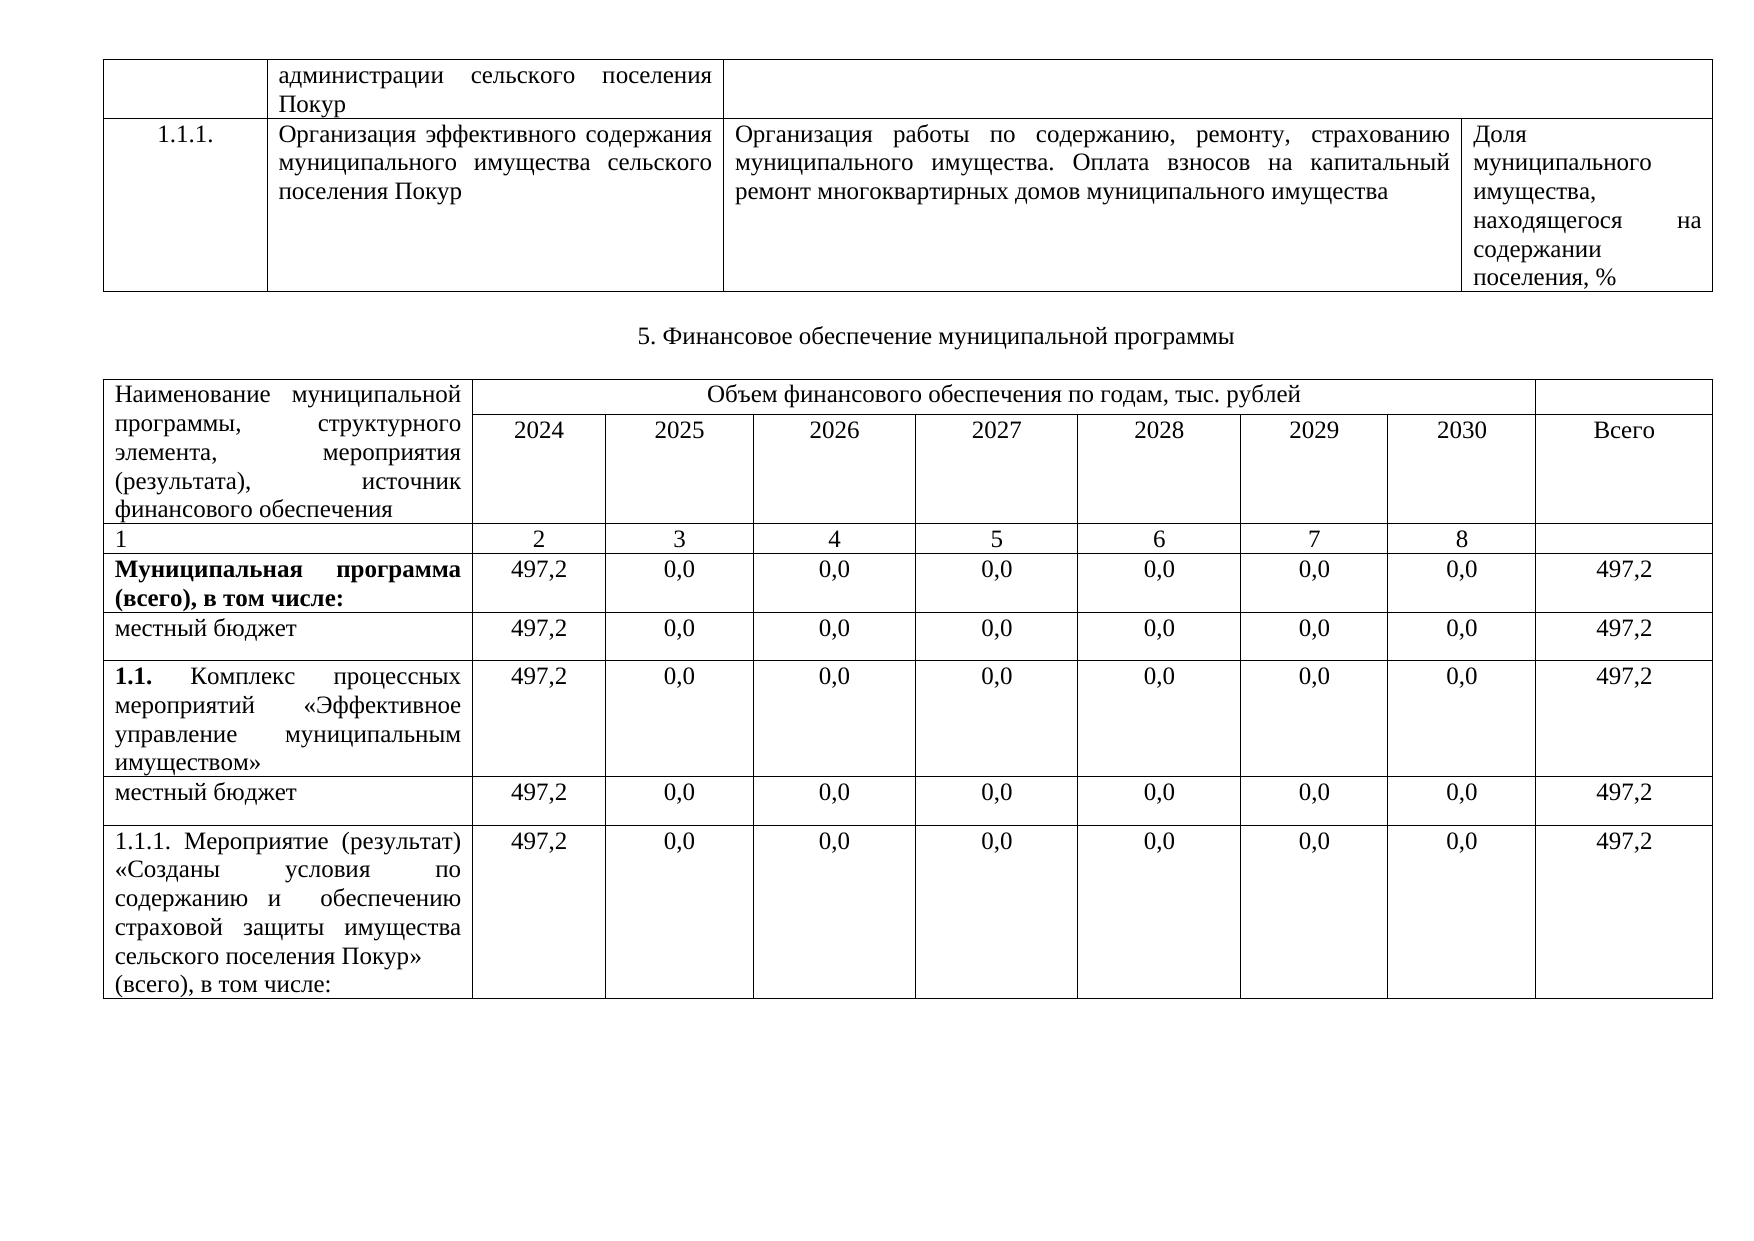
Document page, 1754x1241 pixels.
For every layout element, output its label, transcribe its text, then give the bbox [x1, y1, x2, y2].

table_cell 0,0 [606, 826, 753, 998]
table_cell 0,0 [1078, 826, 1240, 998]
table_cell Доля муниципального имущества, находящегося на содержании поселения, % [1462, 119, 1712, 291]
table_cell 497,2 [1536, 777, 1712, 825]
table_cell 497,2 [1536, 554, 1712, 612]
table_cell 5 [916, 524, 1077, 553]
table_cell 0,0 [754, 661, 915, 776]
table_cell 0,0 [1078, 777, 1240, 825]
table_cell 497,2 [473, 826, 605, 998]
table_cell 0,0 [1241, 661, 1387, 776]
table_cell Организация работы по содержанию, ремонту, страхованию муниципального имущества. Оплата взносов на капитальный ремонт многоквартирных домов муниципального имущества [724, 119, 1461, 291]
table_cell 6 [1078, 524, 1240, 553]
table_cell 0,0 [606, 777, 753, 825]
table_cell Муниципальная программа (всего), в том числе: [104, 554, 472, 612]
table_cell 0,0 [1388, 826, 1535, 998]
table_header Объем финансового обеспечения по годам, тыс. рублей [473, 380, 1535, 414]
table_cell 3 [606, 524, 753, 553]
table_cell местный бюджет [104, 777, 472, 825]
table_cell 2027 [916, 415, 1077, 523]
table_cell местный бюджет [104, 613, 472, 660]
table_cell 2029 [1241, 415, 1387, 523]
table_cell 1.1.1. [104, 119, 267, 291]
table_header Наименование муниципальной программы, структурного элемента, мероприятия (результата), источник финансового обеспечения [104, 380, 472, 523]
table_cell 0,0 [1241, 826, 1387, 998]
table_cell Всего [1536, 415, 1712, 523]
table_cell 0,0 [916, 613, 1077, 660]
table_cell 0,0 [1388, 661, 1535, 776]
table_cell 0,0 [754, 777, 915, 825]
table_cell 2030 [1388, 415, 1535, 523]
table_cell 0,0 [1388, 554, 1535, 612]
table_cell 0,0 [1241, 777, 1387, 825]
table_cell 0,0 [916, 554, 1077, 612]
table_cell 2 [473, 524, 605, 553]
table_cell 2025 [606, 415, 753, 523]
table_cell 0,0 [606, 661, 753, 776]
table_cell 2028 [1078, 415, 1240, 523]
table_cell 2024 [473, 415, 605, 523]
text 5. Финансовое обеспечение муниципальной программы [177, 321, 1695, 350]
table_cell 0,0 [1078, 661, 1240, 776]
table_cell 0,0 [1078, 554, 1240, 612]
table_cell 0,0 [916, 661, 1077, 776]
table_cell 0,0 [606, 613, 753, 660]
table_cell 8 [1388, 524, 1535, 553]
table_cell 0,0 [1388, 777, 1535, 825]
table_cell 0,0 [1241, 613, 1387, 660]
table_cell 0,0 [916, 777, 1077, 825]
table_cell 2026 [754, 415, 915, 523]
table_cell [268, 60, 723, 118]
table_cell 0,0 [1078, 613, 1240, 660]
table_cell 4 [754, 524, 915, 553]
table_cell Организация эффективного содержания муниципального имущества сельского поселения Покур [268, 119, 723, 291]
table_cell 0,0 [1388, 613, 1535, 660]
table_cell [1536, 524, 1712, 553]
table_cell - [724, 60, 1712, 118]
table_cell 497,2 [473, 661, 605, 776]
table_cell 497,2 [1536, 613, 1712, 660]
table_cell 0,0 [754, 554, 915, 612]
table_header [1536, 380, 1712, 414]
table_cell 0,0 [1241, 554, 1387, 612]
table_cell 1.1. Комплекс процессных мероприятий «Эффективное управление муниципальным имуществом» [104, 661, 472, 776]
table_cell 497,2 [1536, 661, 1712, 776]
table_cell 0,0 [754, 826, 915, 998]
table_cell 497,2 [1536, 826, 1712, 998]
table_cell [104, 60, 267, 118]
table_cell 497,2 [473, 777, 605, 825]
table_cell 0,0 [916, 826, 1077, 998]
table_cell 0,0 [606, 554, 753, 612]
table_cell 0,0 [754, 613, 915, 660]
table_cell 7 [1241, 524, 1387, 553]
table_cell 1.1.1. Мероприятие (результат) «Созданы условия по содержанию и обеспечению страховой защиты имущества сельского поселения Покур» (всего), в том числе: [104, 826, 472, 998]
table_cell 497,2 [473, 613, 605, 660]
table_cell 497,2 [473, 554, 605, 612]
table_cell 1 [104, 524, 472, 553]
